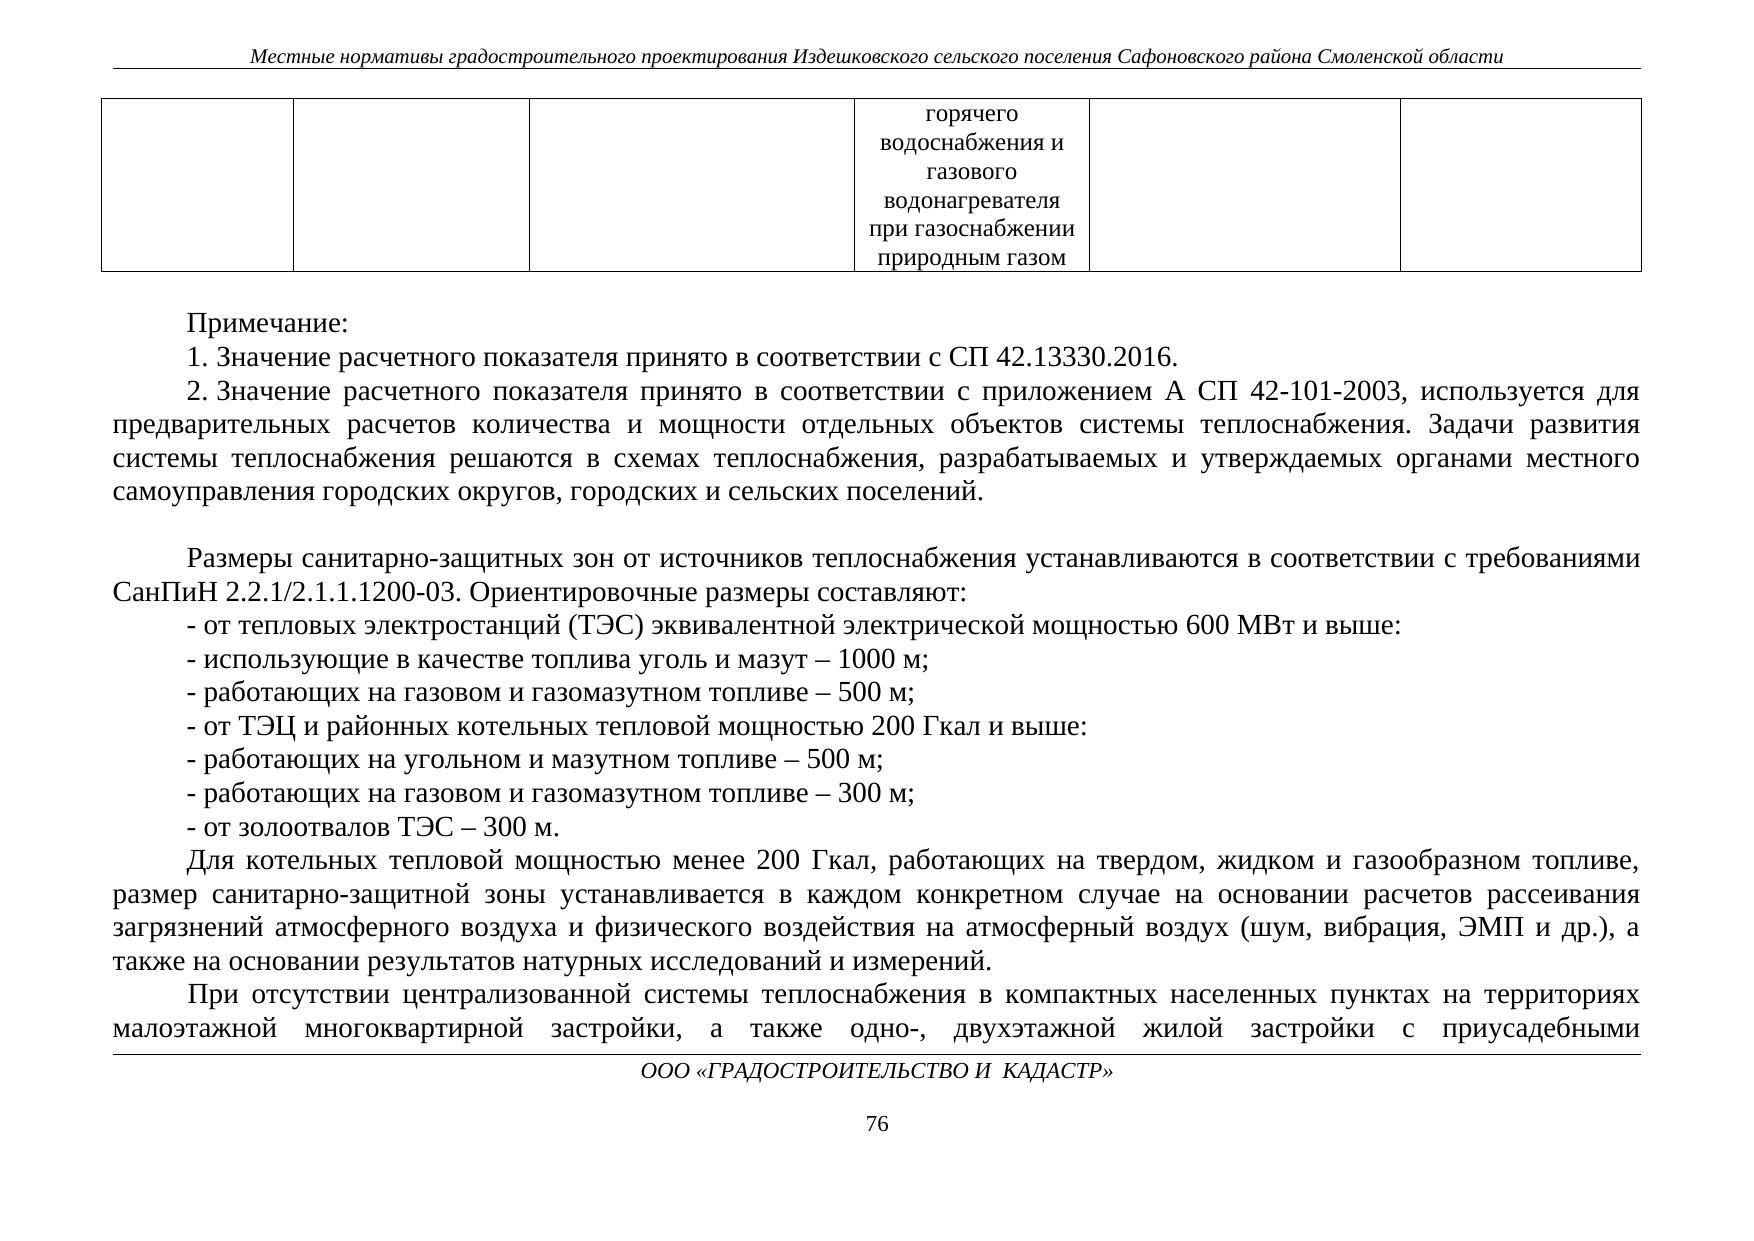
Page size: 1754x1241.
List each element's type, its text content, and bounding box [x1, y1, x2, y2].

list Значение расчетного показателя принято в соответствии с приложением А СП 42-101-2003, используется для предварительных расчетов количества и мощности отдельных объектов системы теплоснабжения. Задачи развития системы теплоснабжения решаются в схемах теплоснабжения, разрабатываемых и утверждаемых органами местного самоуправления городских округов, городских и сельских поселений. [112, 373, 1641, 507]
text - от тепловых электростанций (ТЭС) эквивалентной электрической мощностью 600 МВт и выше: [112, 607, 1641, 641]
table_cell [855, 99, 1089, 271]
text - использующие в качестве топлива уголь и мазут – ; [112, 641, 1641, 674]
text Для котельных тепловой мощностью менее 200 Гкал, работающих на твердом, жидком и газообразном топливе, размер санитарно-защитной зоны устанавливается в каждом конкретном случае на основании расчетов рассеивания загрязнений атмосферного воздуха и физического воздействия на атмосферный воздух (шум, вибрация, ЭМП и др.), а также на основании результатов натурных исследований и измерений. [112, 842, 1641, 976]
text - от золоотвалов ТЭС – . [112, 809, 1641, 842]
text - работающих на газовом и газомазутном топливе – ; [112, 775, 1641, 809]
text - от ТЭЦ и районных котельных тепловой мощностью 200 Гкал и выше: [112, 708, 1641, 742]
text - работающих на угольном и мазутном топливе – ; [112, 742, 1641, 775]
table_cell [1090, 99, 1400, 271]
text Примечание: [112, 306, 1641, 339]
list Значение расчетного показателя принято в соответствии с СП 42.13330.2016. [112, 339, 1641, 373]
text - работающих на газовом и газомазутном топливе – ; [112, 674, 1641, 708]
text Размеры санитарно-защитных зон от источников теплоснабжения устанавливаются в соответствии с требованиями СанПиН 2.2.1/2.1.1.1200-03. Ориентировочные размеры составляют: [112, 540, 1641, 607]
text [112, 976, 1641, 1043]
